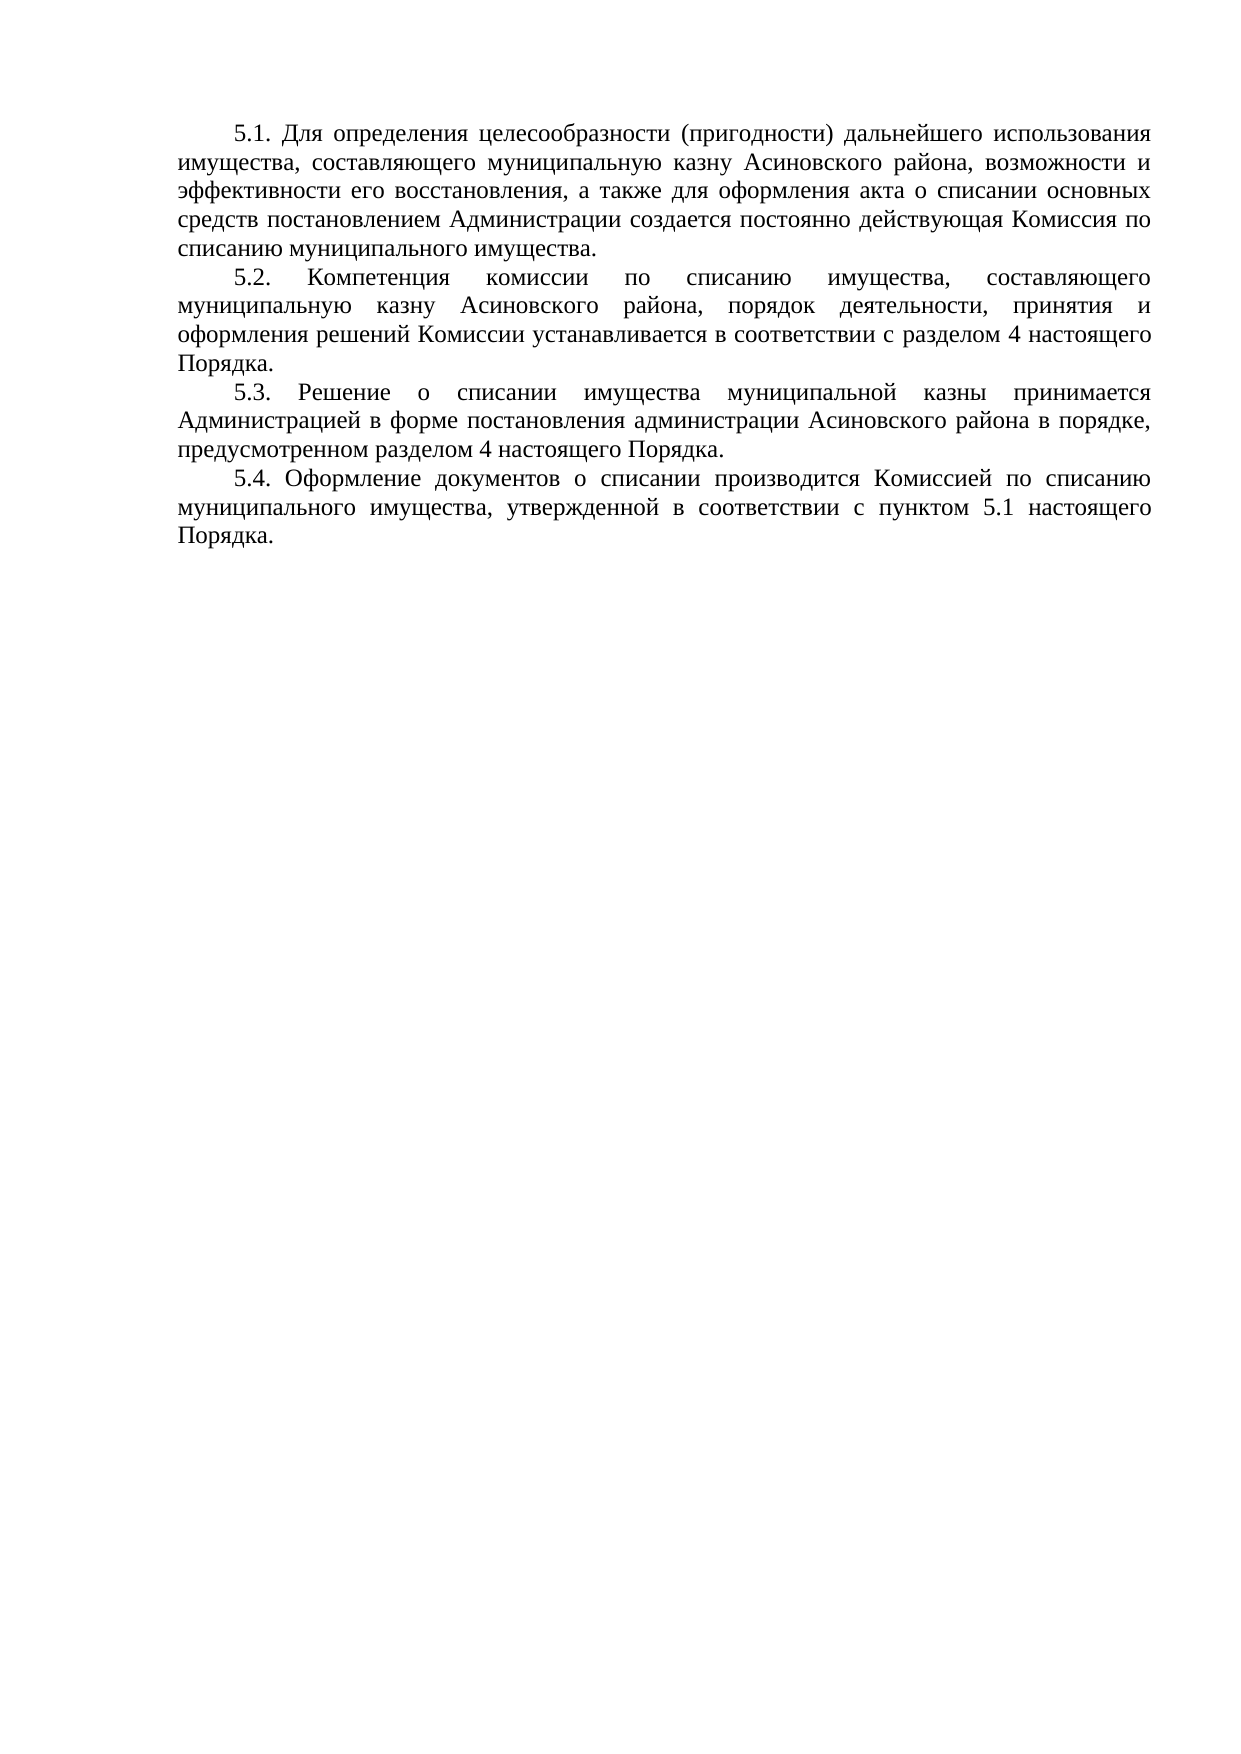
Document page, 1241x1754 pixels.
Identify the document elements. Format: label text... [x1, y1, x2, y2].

text 5.1. Для определения целесообразности (пригодности) дальнейшего использования имущества, составляющего муниципальную казну Асиновского района, возможности и эффективности его восстановления, а также для оформления акта о списании основных средств постановлением Администрации создается постоянно действующая Комиссия по списанию муниципального имущества. [177, 118, 1152, 262]
text 5.4. Оформление документов о списании производится Комиссией по списанию муниципального имущества, утвержденной в соответствии с пунктом 5.1 настоящего Порядка. [177, 463, 1152, 549]
text 5.2. Компетенция комиссии по списанию имущества, составляющего муниципальную казну Асиновского района, порядок деятельности, принятия и оформления решений Комиссии устанавливается в соответствии с разделом 4 настоящего Порядка. [177, 262, 1152, 377]
text 5.3. Решение о списании имущества муниципальной казны принимается Администрацией в форме постановления администрации Асиновского района в порядке, предусмотренном разделом 4 настоящего Порядка. [177, 377, 1152, 463]
